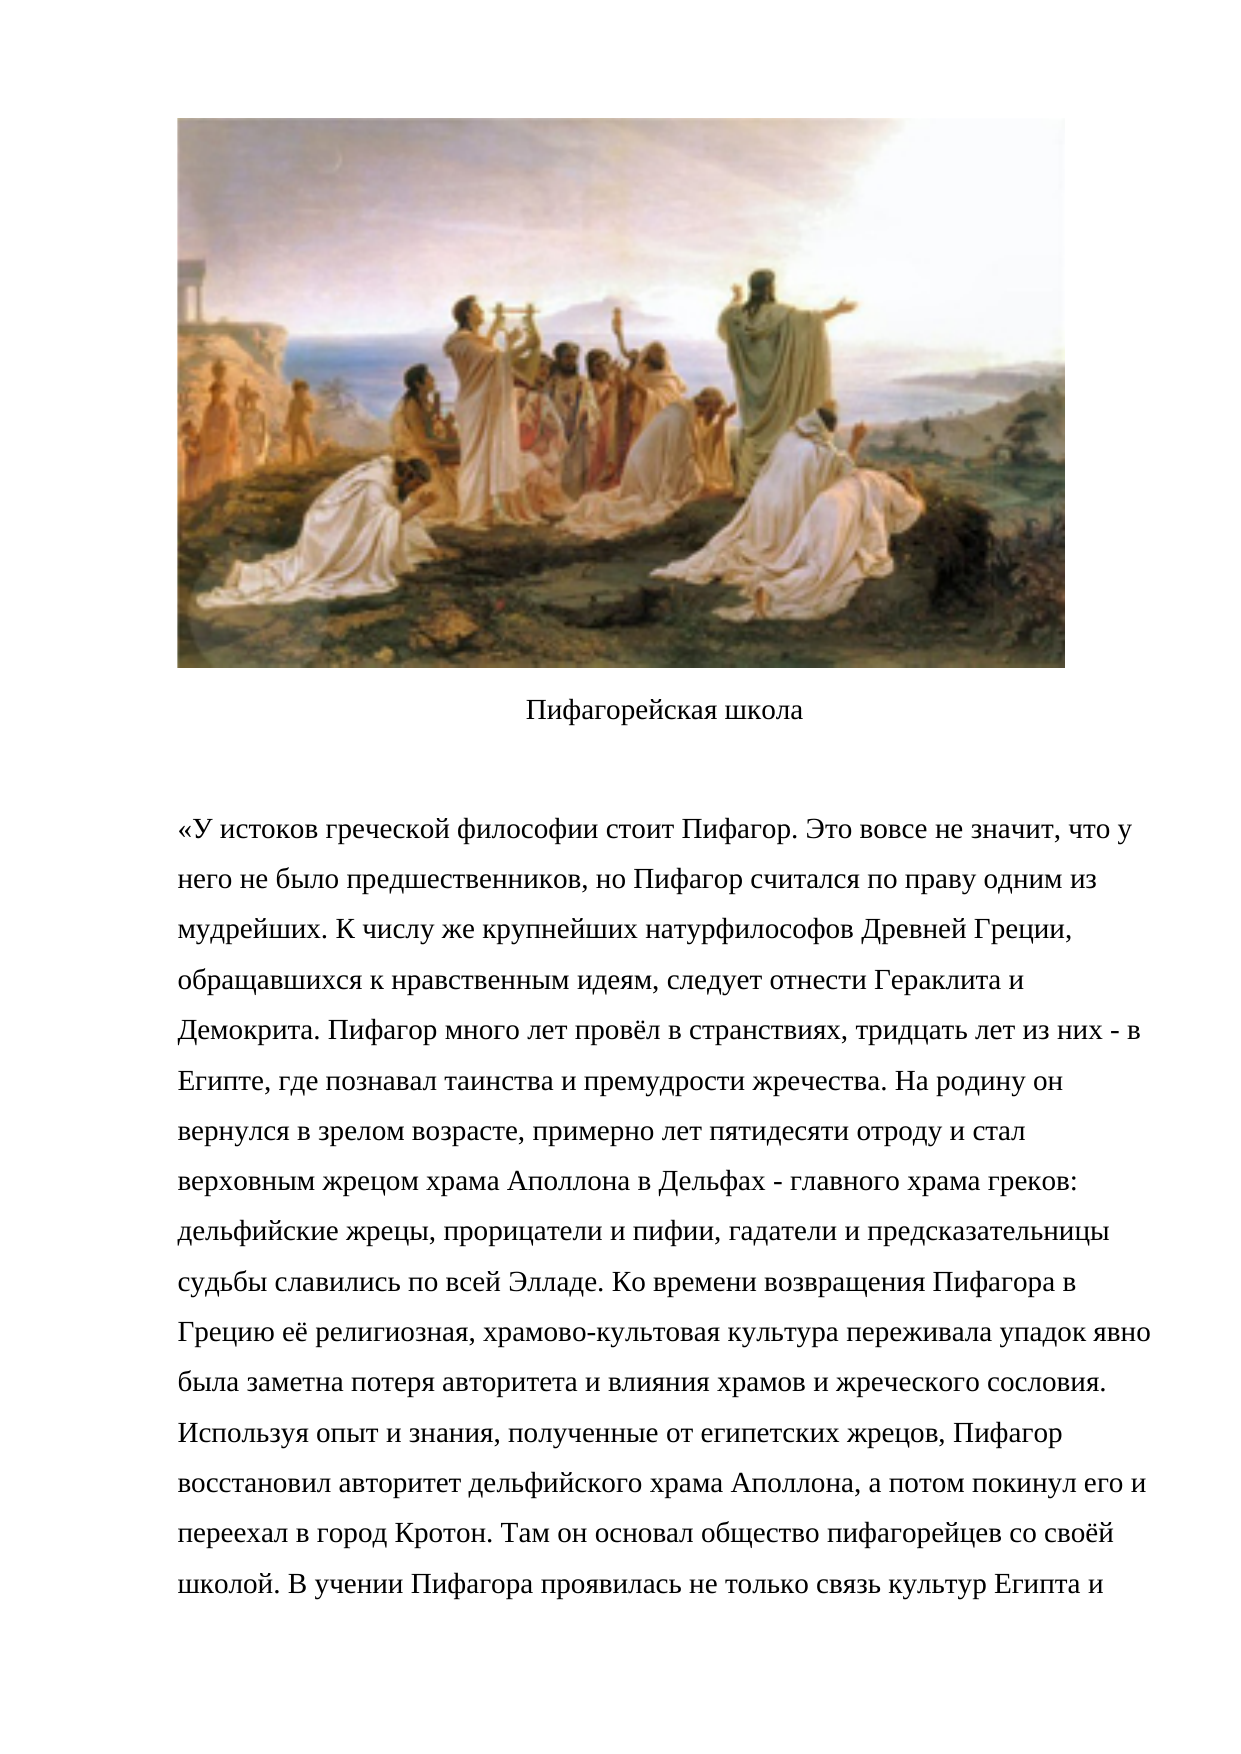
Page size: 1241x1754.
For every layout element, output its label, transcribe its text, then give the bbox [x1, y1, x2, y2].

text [177, 811, 1152, 1599]
picture [177, 118, 1065, 668]
text Пифагорейская школа [177, 692, 1152, 726]
